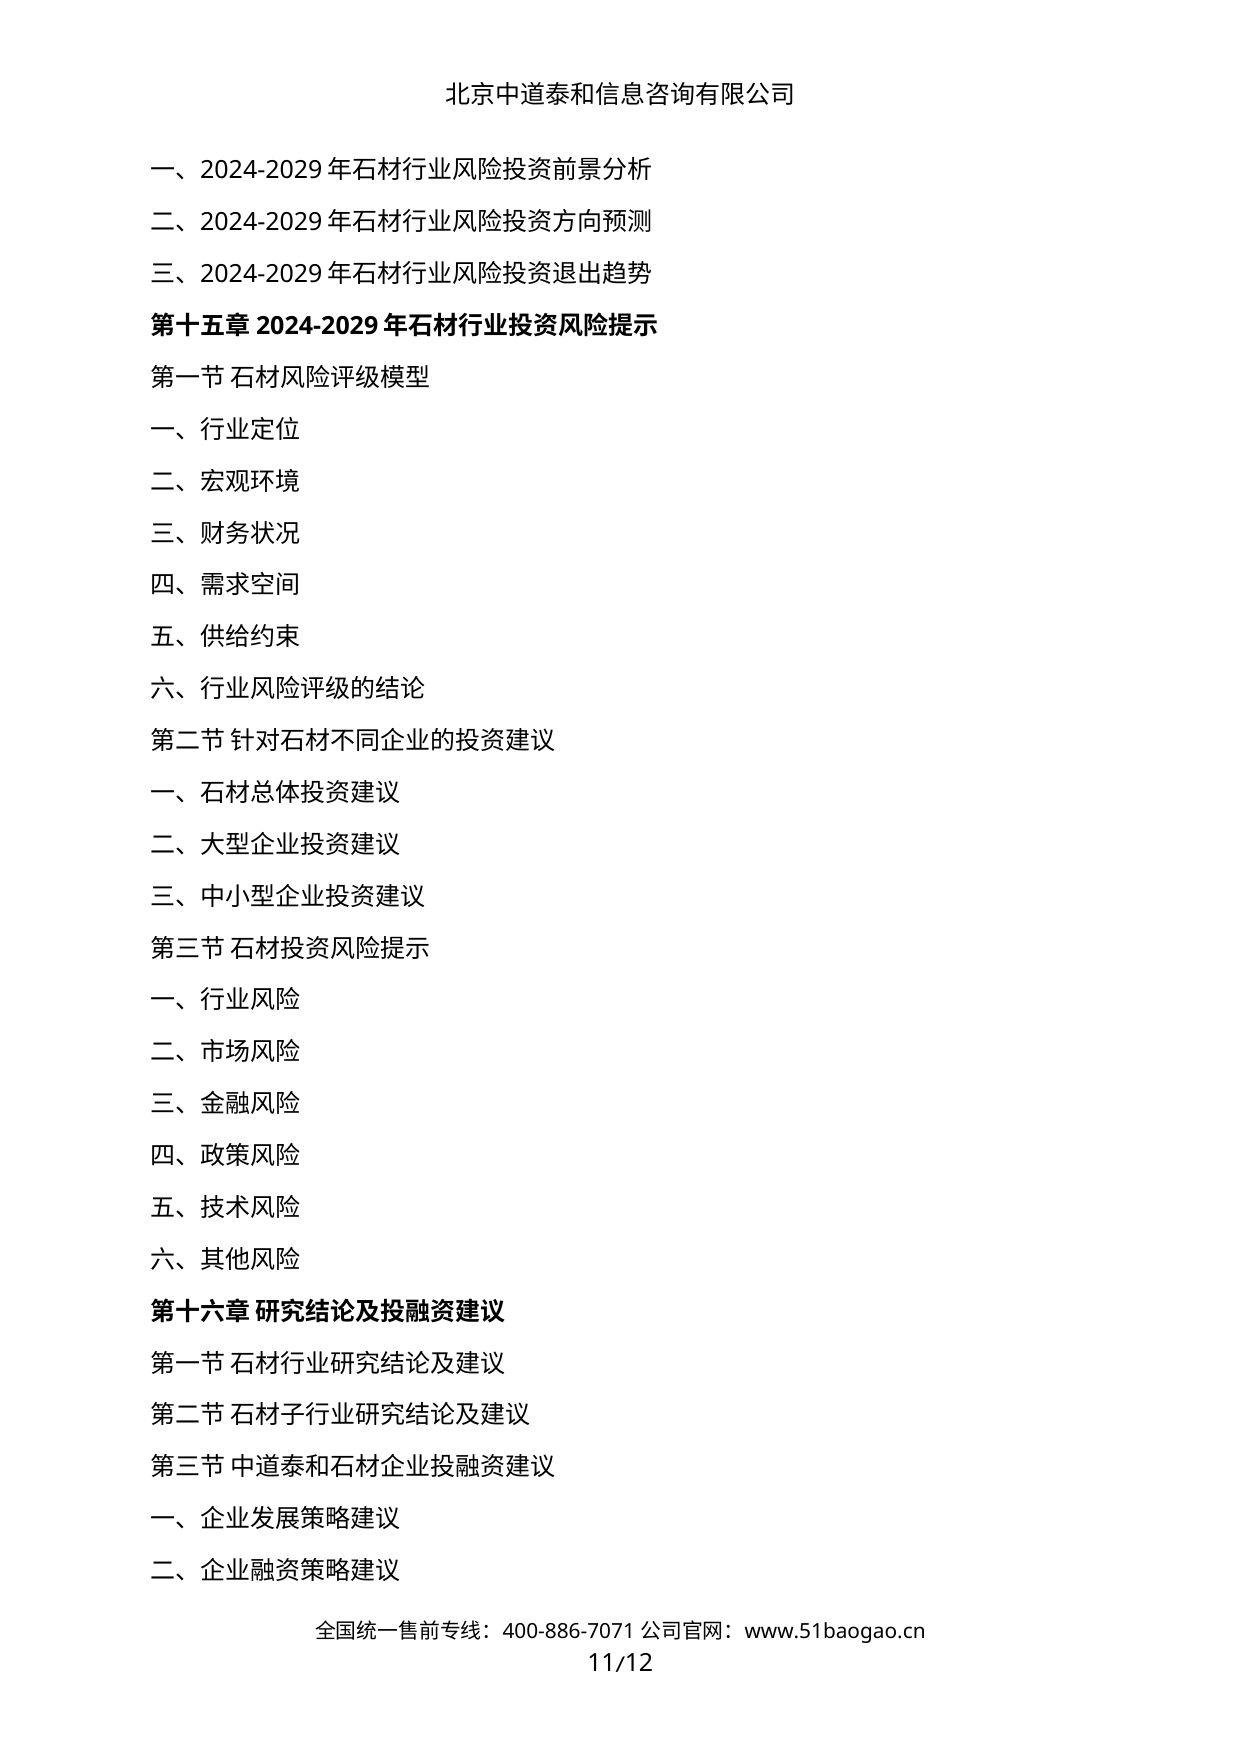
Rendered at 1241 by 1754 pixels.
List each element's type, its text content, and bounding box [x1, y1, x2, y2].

text 二、2024-2029年石材行业风险投资方向预测 [150, 202, 1090, 238]
text 第三节 中道泰和石材企业投融资建议 [150, 1447, 1090, 1483]
text 三、2024-2029年石材行业风险投资退出趋势 [150, 254, 1090, 290]
text 第二节 石材子行业研究结论及建议 [150, 1395, 1090, 1431]
text 一、行业风险 [150, 980, 1090, 1016]
text 第十五章 2024-2029年石材行业投资风险提示 [150, 306, 1090, 342]
text 第十六章 研究结论及投融资建议 [150, 1291, 1090, 1327]
text 一、2024-2029年石材行业风险投资前景分析 [150, 150, 1090, 186]
text 四、政策风险 [150, 1136, 1090, 1172]
text 二、企业融资策略建议 [150, 1551, 1090, 1587]
text 第一节 石材行业研究结论及建议 [150, 1343, 1090, 1379]
text 二、大型企业投资建议 [150, 824, 1090, 861]
text 二、市场风险 [150, 1032, 1090, 1068]
text 六、行业风险评级的结论 [150, 669, 1090, 705]
text 第二节 针对石材不同企业的投资建议 [150, 721, 1090, 757]
text 第三节 石材投资风险提示 [150, 928, 1090, 964]
text 四、需求空间 [150, 565, 1090, 601]
text 一、行业定位 [150, 409, 1090, 446]
text 第一节 石材风险评级模型 [150, 357, 1090, 394]
text 三、财务状况 [150, 513, 1090, 549]
text 三、中小型企业投资建议 [150, 876, 1090, 912]
text 五、供给约束 [150, 617, 1090, 653]
text 五、技术风险 [150, 1187, 1090, 1224]
text 三、金融风险 [150, 1084, 1090, 1120]
text 一、企业发展策略建议 [150, 1499, 1090, 1535]
text 一、石材总体投资建议 [150, 772, 1090, 809]
text 二、宏观环境 [150, 461, 1090, 497]
text 六、其他风险 [150, 1239, 1090, 1276]
